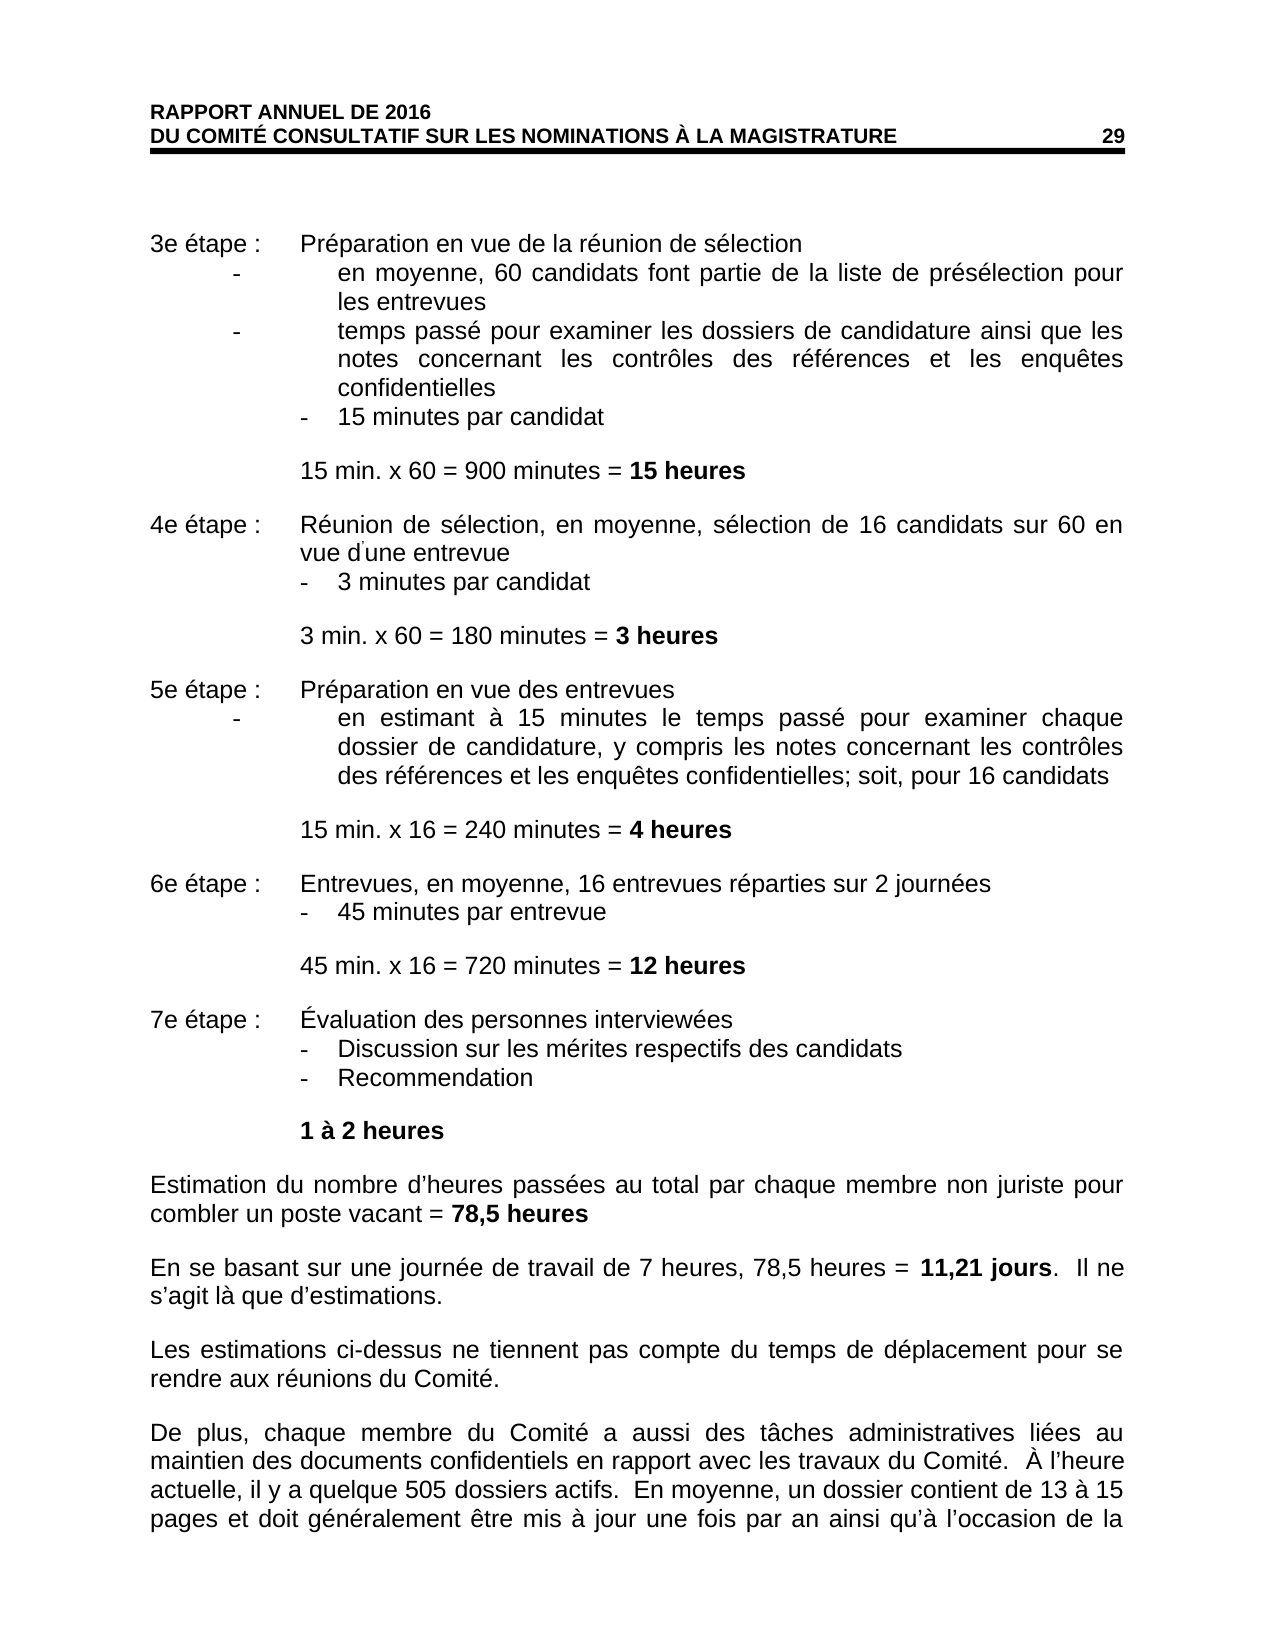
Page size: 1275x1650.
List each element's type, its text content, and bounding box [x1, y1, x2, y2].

list temps passé pour examiner les dossiers de candidature ainsi que les notes concernant les contrôles des références et les enquêtes confidentielles [232, 316, 1125, 402]
list Discussion sur les mérites respectifs des candidats [292, 1034, 1125, 1062]
list Recommendation [292, 1062, 1125, 1091]
text Les estimations ci-dessus ne tiennent pas compte du temps de déplacement pour se rendre aux réunions du Comité. [150, 1335, 1125, 1393]
text Estimation du nombre d’heures passées au total par chaque membre non juriste pour combler un poste vacant = 78,5 heures [150, 1170, 1125, 1228]
text 3e étape : Préparation en vue de la réunion de sélection [150, 229, 1125, 258]
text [150, 1418, 1125, 1533]
list 1 à 2 heures [255, 1116, 1125, 1145]
list 15 min. x 16 = 240 minutes = 4 heures [255, 815, 1125, 843]
list 45 min. x 16 = 720 minutes = 12 heures [255, 951, 1125, 980]
list 15 min. x 60 = 900 minutes = 15 heures [255, 456, 1125, 484]
list 15 minutes par candidat [292, 402, 1125, 431]
list en estimant à 15 minutes le temps passé pour examiner chaque dossier de candidature, y compris les notes concernant les contrôles des références et les enquêtes confidentielles; soit, pour 16 candidats [232, 703, 1125, 790]
text En se basant sur une journée de travail de 7 heures, 78,5 heures = 11,21 jours. Il ne s’agit là que d’estimations. [150, 1253, 1125, 1310]
list en moyenne, 60 candidats font partie de la liste de présélection pour les entrevues [232, 258, 1125, 316]
text 6e étape : Entrevues, en moyenne, 16 entrevues réparties sur 2 journées [150, 868, 1125, 897]
list 3 minutes par candidat [300, 567, 1125, 596]
text 5e étape : Préparation en vue des entrevues [150, 675, 1125, 703]
list 3 min. x 60 = 180 minutes = 3 heures [255, 621, 1125, 650]
text 4e étape : Réunion de sélection, en moyenne, sélection de 16 candidats sur 60 en vue d’une entrevue [150, 509, 1125, 567]
list 45 minutes par entrevue [292, 897, 1125, 926]
text 7e étape : Évaluation des personnes interviewées [150, 1005, 1125, 1034]
